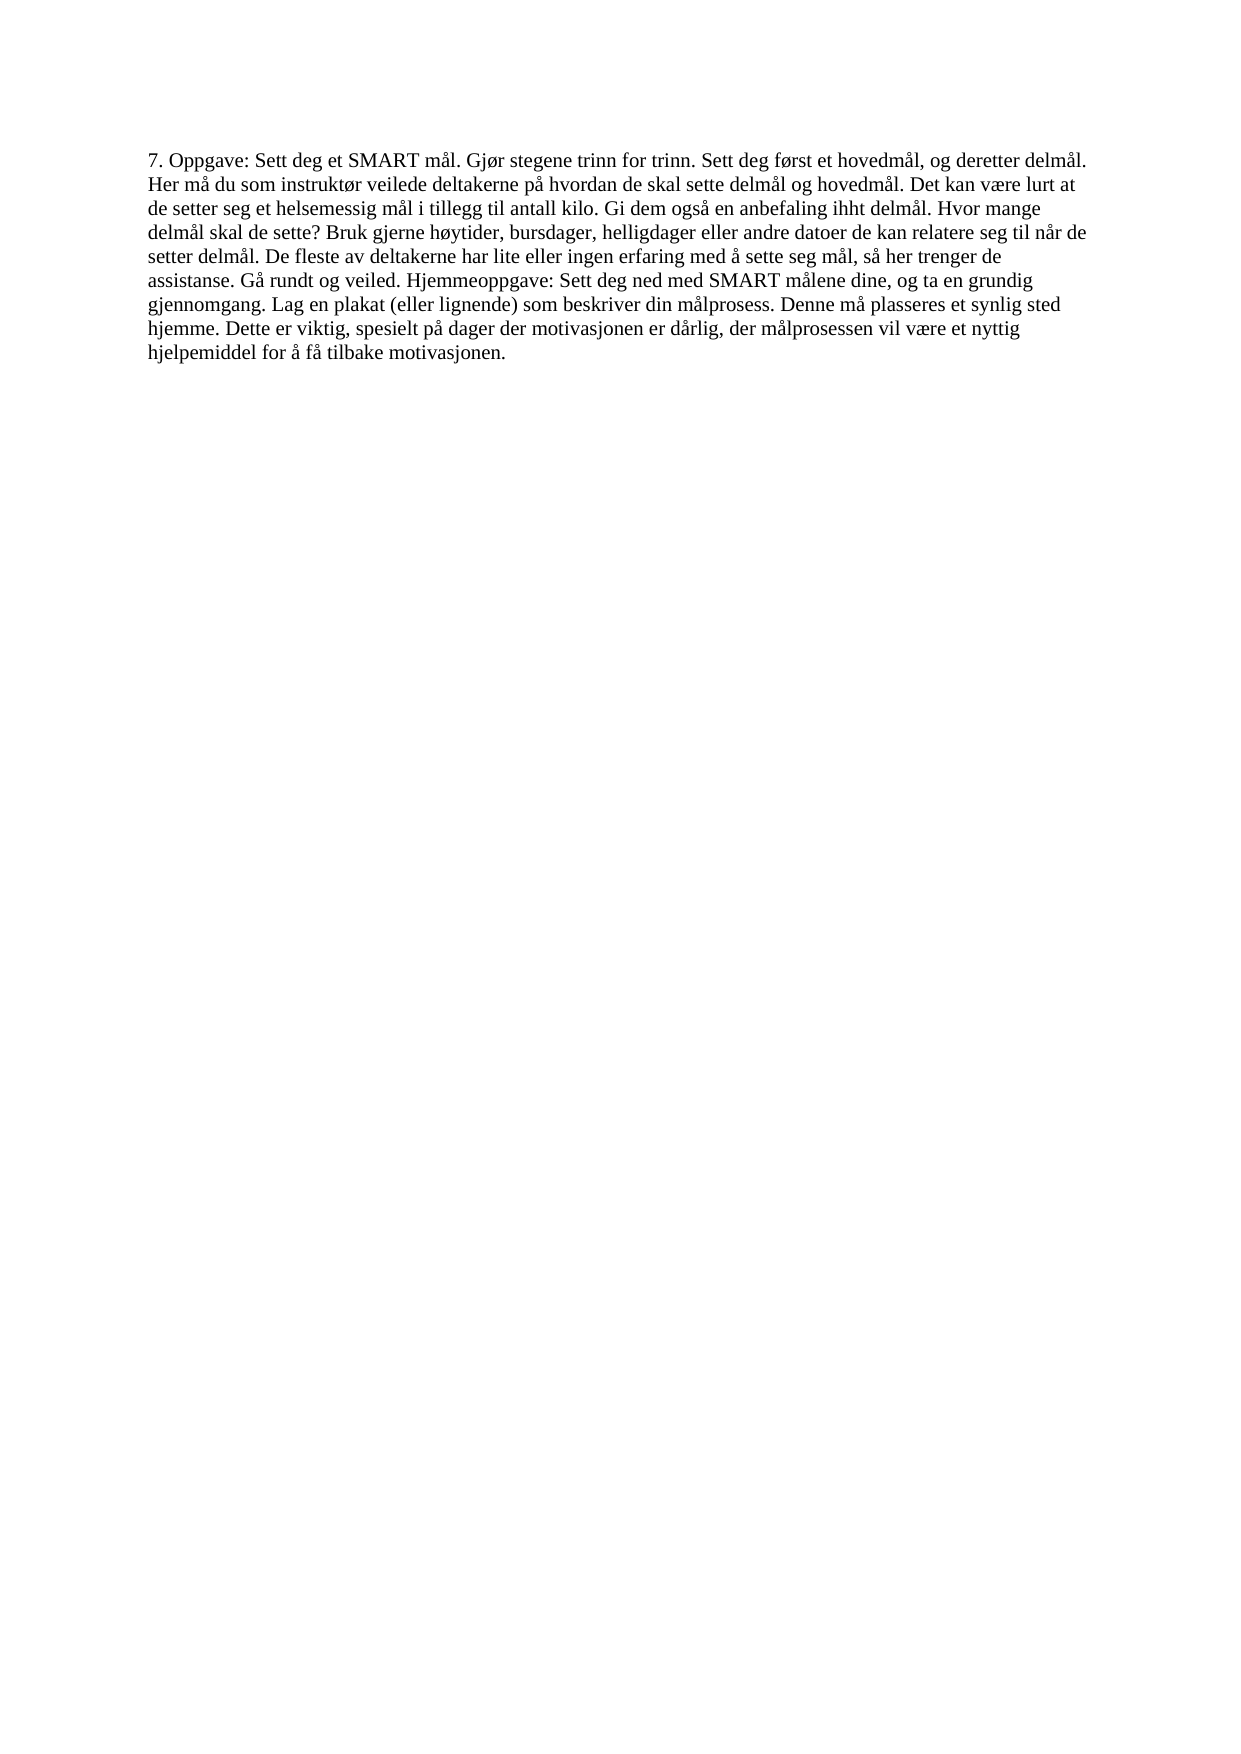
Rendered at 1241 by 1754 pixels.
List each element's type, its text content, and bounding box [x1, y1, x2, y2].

text 7. Oppgave: Sett deg et SMART mål. Gjør stegene trinn for trinn. Sett deg først et hovedmål, og deretter delmål. Her må du som instruktør veilede deltakerne på hvordan de skal sette delmål og hovedmål. Det kan være lurt at de setter seg et helsemessig mål i tillegg til antall kilo. Gi dem også en anbefaling ihht delmål. Hvor mange delmål skal de sette? Bruk gjerne høytider, bursdager, helligdager eller andre datoer de kan relatere seg til når de setter delmål. De fleste av deltakerne har lite eller ingen erfaring med å sette seg mål, så her trenger de assistanse. Gå rundt og veiled. Hjemmeoppgave: Sett deg ned med SMART målene dine, og ta en grundig gjennomgang. Lag en plakat (eller lignende) som beskriver din målprosess. Denne må plasseres et synlig sted hjemme. Dette er viktig, spesielt på dager der motivasjonen er dårlig, der målprosessen vil være et nyttig hjelpemiddel for å få tilbake motivasjonen. [148, 148, 1093, 364]
